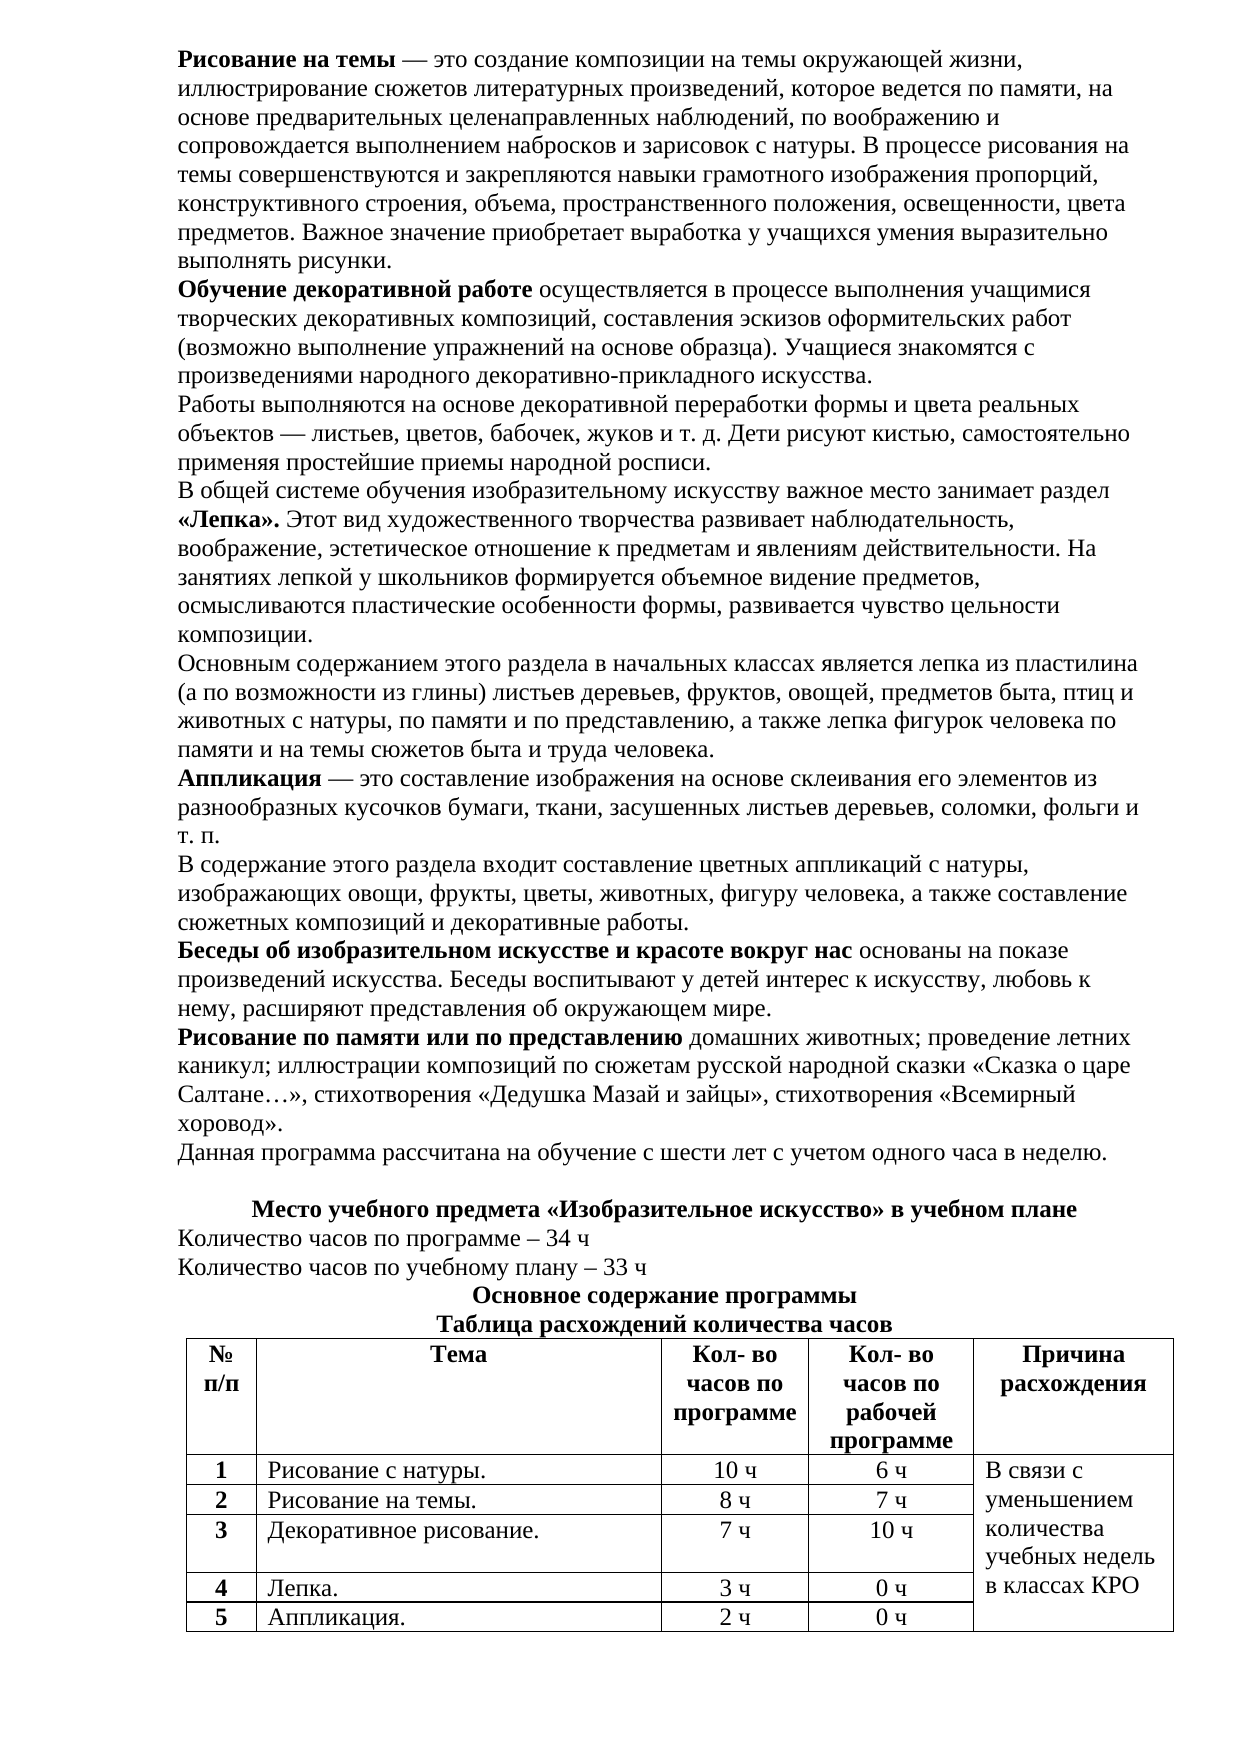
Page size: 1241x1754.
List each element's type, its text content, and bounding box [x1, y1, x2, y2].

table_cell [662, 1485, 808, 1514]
text Место учебного предмета «Изобразительное искусство» в учебном плане [177, 1194, 1152, 1223]
text Основным содержанием этого раздела в начальных классах является лепка из пластилина (а по возможности из глины) листьев деревьев, фруктов, овощей, предметов быта, птиц и животных с натуры, по памяти и по представлению, а также лепка фигурок человека по памяти и на темы сюжетов быта и труда человека. [177, 648, 1152, 763]
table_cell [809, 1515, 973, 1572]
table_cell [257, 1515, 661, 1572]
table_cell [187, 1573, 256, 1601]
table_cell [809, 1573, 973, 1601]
text Количество часов по программе – 34 ч [177, 1223, 1152, 1252]
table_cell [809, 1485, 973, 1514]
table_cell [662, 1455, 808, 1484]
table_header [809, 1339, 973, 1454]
text Аппликация — это составление изображения на основе склеивания его элементов из разнообразных кусочков бумаги, ткани, засушенных листьев деревьев, соломки, фольги и т. п. [177, 763, 1152, 849]
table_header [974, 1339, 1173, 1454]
text Данная программа рассчитана на обучение с шести лет с учетом одного часа в неделю. [177, 1137, 1152, 1166]
text В содержание этого раздела входит составление цветных аппликаций с натуры, изображающих овощи, фрукты, цветы, животных, фигуру человека, а также составление сюжетных композиций и декоративные работы. [177, 849, 1152, 936]
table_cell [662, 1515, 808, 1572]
text В общей системе обучения изобразительному искусству важное место занимает раздел «Лепка». Этот вид художественного творчества развивает наблюдательность, воображение, эстетическое отношение к предметам и явлениям действительности. На занятиях лепкой у школьников формируется объемное видение предметов, осмысливаются пластические особенности формы, развивается чувство цельности композиции. [177, 476, 1152, 648]
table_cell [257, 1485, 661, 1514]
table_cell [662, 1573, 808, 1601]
text Рисование на темы — это создание композиции на темы окружающей жизни, иллюстрирование сюжетов литературных произведений, которое ведется по памяти, на основе предварительных целенаправленных наблюдений, по воображению и сопровождается выполнением набросков и зарисовок с натуры. В процессе рисования на темы совершенствуются и закрепляются навыки грамотного изображения пропорций, конструктивного строения, объема, пространственного положения, освещенности, цвета предметов. Важное значение приобретает выработка у учащихся умения выразительно выполнять рисунки. [177, 44, 1152, 274]
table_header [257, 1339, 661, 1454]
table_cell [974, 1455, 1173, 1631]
text Беседы об изобразительном искусстве и красоте вокруг нас основаны на показе произведений искусства. Беседы воспитывают у детей интерес к искусству, любовь к нему, расширяют представления об окружающем мире. [177, 936, 1152, 1022]
text Таблица расхождений количества часов [177, 1309, 1152, 1338]
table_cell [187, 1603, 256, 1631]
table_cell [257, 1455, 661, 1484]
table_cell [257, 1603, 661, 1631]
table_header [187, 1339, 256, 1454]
text Рисование по памяти или по представлению домашних животных; проведение летних каникул; иллюстрации композиций по сюжетам русской народной сказки «Сказка о царе Салтане…», стихотворения «Дедушка Мазай и зайцы», стихотворения «Всемирный хоровод». [177, 1022, 1152, 1137]
text Обучение декоративной работе осуществляется в процессе выполнения учащимися творческих декоративных композиций, составления эскизов оформительских работ (возможно выполнение упражнений на основе образца). Учащиеся знакомятся с произведениями народного декоративно-прикладного искусства. [177, 274, 1152, 389]
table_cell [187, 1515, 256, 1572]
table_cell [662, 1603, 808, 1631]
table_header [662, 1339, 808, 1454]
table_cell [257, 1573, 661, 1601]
text Работы выполняются на основе декоративной переработки формы и цвета реальных объектов — листьев, цветов, бабочек, жуков и т. д. Дети рисуют кистью, самостоятельно применяя простейшие приемы народной росписи. [177, 389, 1152, 476]
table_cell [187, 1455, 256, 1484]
text Основное содержание программы [177, 1281, 1152, 1309]
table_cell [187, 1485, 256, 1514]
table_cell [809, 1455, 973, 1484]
text Количество часов по учебному плану – 33 ч [177, 1252, 1152, 1281]
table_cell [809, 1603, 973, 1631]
